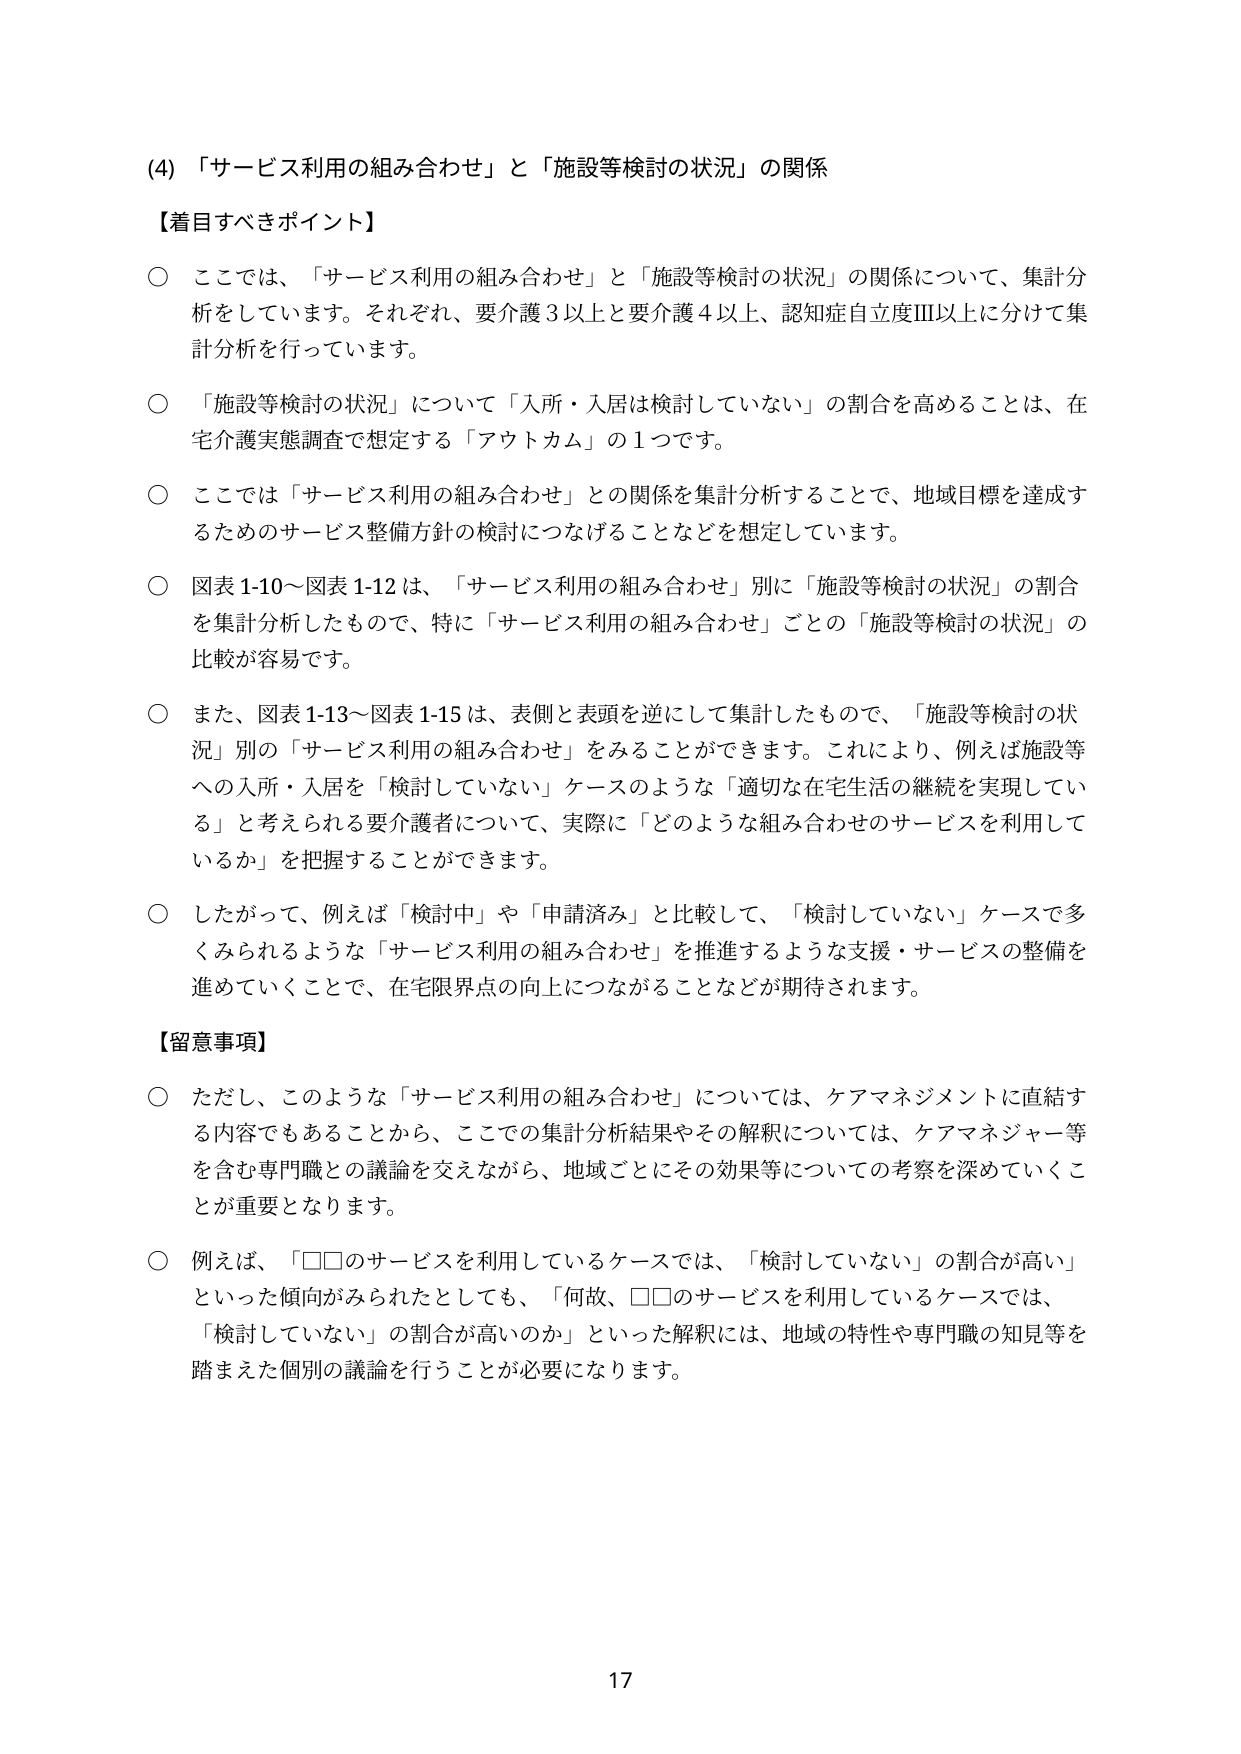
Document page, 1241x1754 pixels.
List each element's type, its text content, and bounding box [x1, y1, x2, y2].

text 〇 例えば、「□□のサービスを利用しているケースでは、「検討していない」の割合が高い」といった傾向がみられたとしても、「何故、□□のサービスを利用しているケースでは、「検討していない」の割合が高いのか」といった解釈には、地域の特性や専門職の知見等を踏まえた個別の議論を行うことが必要になります。 [148, 1242, 1093, 1387]
text 〇 また、図表1-13～図表1-15は、表側と表頭を逆にして集計したもので、「施設等検討の状況」別の「サービス利用の組み合わせ」をみることができます。これにより、例えば施設等への入所・入居を「検討していない」ケースのような「適切な在宅生活の継続を実現している」と考えられる要介護者について、実際に「どのような組み合わせのサービスを利用しているか」を把握することができます。 [148, 695, 1093, 877]
text 〇 ここでは「サービス利用の組み合わせ」との関係を集計分析することで、地域目標を達成するためのサービス整備方針の検討につなげることなどを想定しています。 [148, 476, 1093, 549]
text 【留意事項】 [148, 1023, 1093, 1059]
text 〇 ただし、このような「サービス利用の組み合わせ」については、ケアマネジメントに直結する内容でもあることから、ここでの集計分析結果やその解釈については、ケアマネジャー等を含む専門職との議論を交えながら、地域ごとにその効果等についての考察を深めていくことが重要となります。 [148, 1077, 1093, 1223]
text 〇 図表1-10～図表1-12は、「サービス利用の組み合わせ」別に「施設等検討の状況」の割合を集計分析したもので、特に「サービス利用の組み合わせ」ごとの「施設等検討の状況」の比較が容易です。 [148, 567, 1093, 676]
text 【着目すべきポイント】 [148, 202, 1093, 239]
text 〇 ここでは、「サービス利用の組み合わせ」と「施設等検討の状況」の関係について、集計分析をしています。それぞれ、要介護３以上と要介護４以上、認知症自立度Ⅲ以上に分けて集計分析を行っています。 [148, 257, 1093, 367]
text (4) 「サービス利用の組み合わせ」と「施設等検討の状況」の関係 [148, 148, 1093, 184]
text 〇 「施設等検討の状況」について「入所・入居は検討していない」の割合を高めることは、在宅介護実態調査で想定する「アウトカム」の１つです。 [148, 385, 1093, 458]
text 〇 したがって、例えば「検討中」や「申請済み」と比較して、「検討していない」ケースで多くみられるような「サービス利用の組み合わせ」を推進するような支援・サービスの整備を進めていくことで、在宅限界点の向上につながることなどが期待されます。 [148, 895, 1093, 1004]
